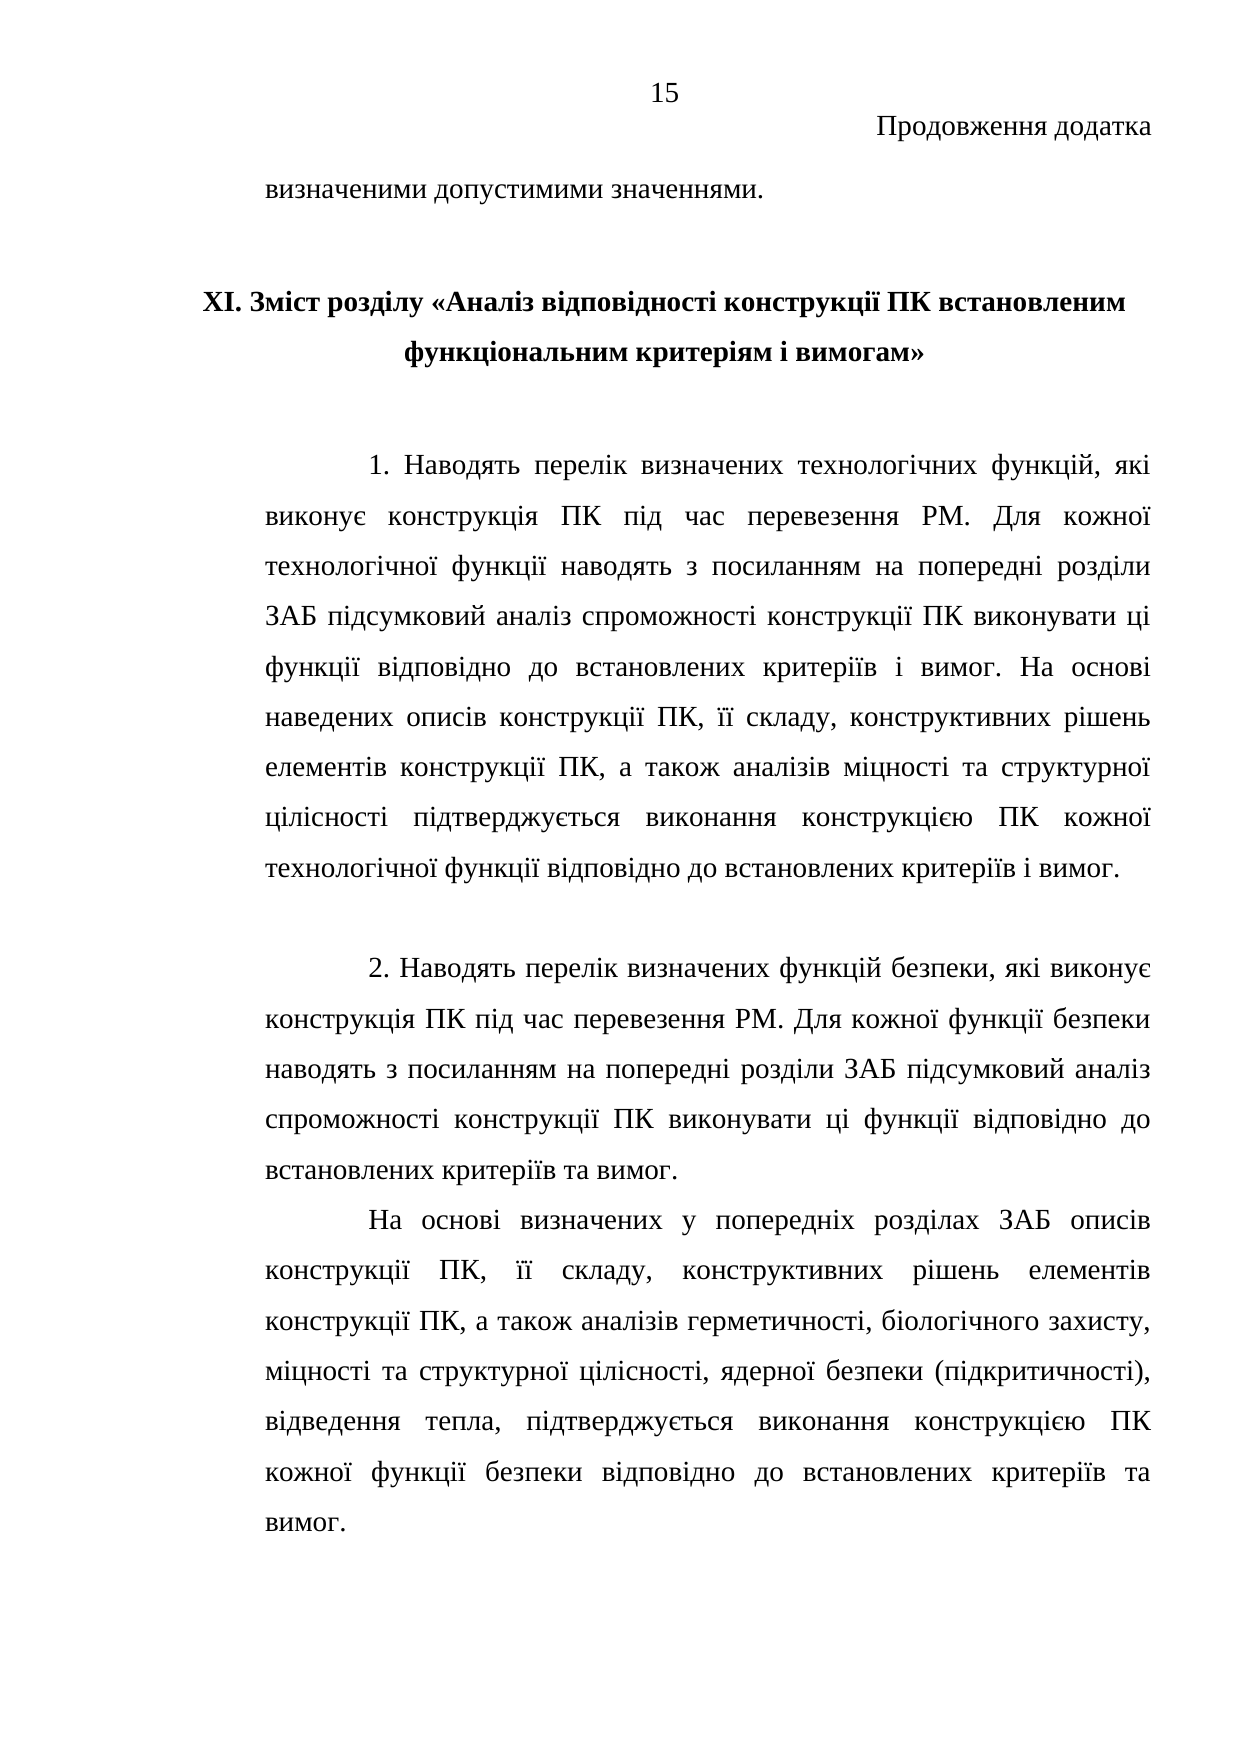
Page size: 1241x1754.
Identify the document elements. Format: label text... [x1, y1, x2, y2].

text 2. Наводять перелік визначених функцій безпеки, які виконує конструкція ПК під час перевезення РМ. Для кожної функції безпеки наводять з посиланням на попередні розділи ЗАБ підсумковий аналіз спроможності конструкції ПК виконувати ці функції відповідно до встановлених критеріїв та вимог. [265, 951, 1152, 1185]
text 1. Наводять перелік визначених технологічних функцій, які виконує конструкція ПК під час перевезення РМ. Для кожної технологічної функції наводять з посиланням на попередні розділи ЗАБ підсумковий аналіз спроможності конструкції ПК виконувати ці функції відповідно до встановлених критеріїв і вимог. На основі наведених описів конструкції ПК, її складу, конструктивних рішень елементів конструкції ПК, а також аналізів міцності та структурної цілісності підтверджується виконання конструкцією ПК кожної технологічної функції відповідно до встановлених критеріїв і вимог. [265, 447, 1152, 883]
subtitle XI. Зміст розділу «Аналіз відповідності конструкції ПК встановленим функціональним критеріям і вимогам» [177, 284, 1152, 368]
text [265, 171, 1152, 204]
text На основі визначених у попередніх розділах ЗАБ описів конструкції ПК, її складу, конструктивних рішень елементів конструкції ПК, а також аналізів герметичності, біологічного захисту, міцності та структурної цілісності, ядерної безпеки (підкритичності), відведення тепла, підтверджується виконання конструкцією ПК кожної функції безпеки відповідно до встановлених критеріїв та вимог. [265, 1202, 1152, 1537]
